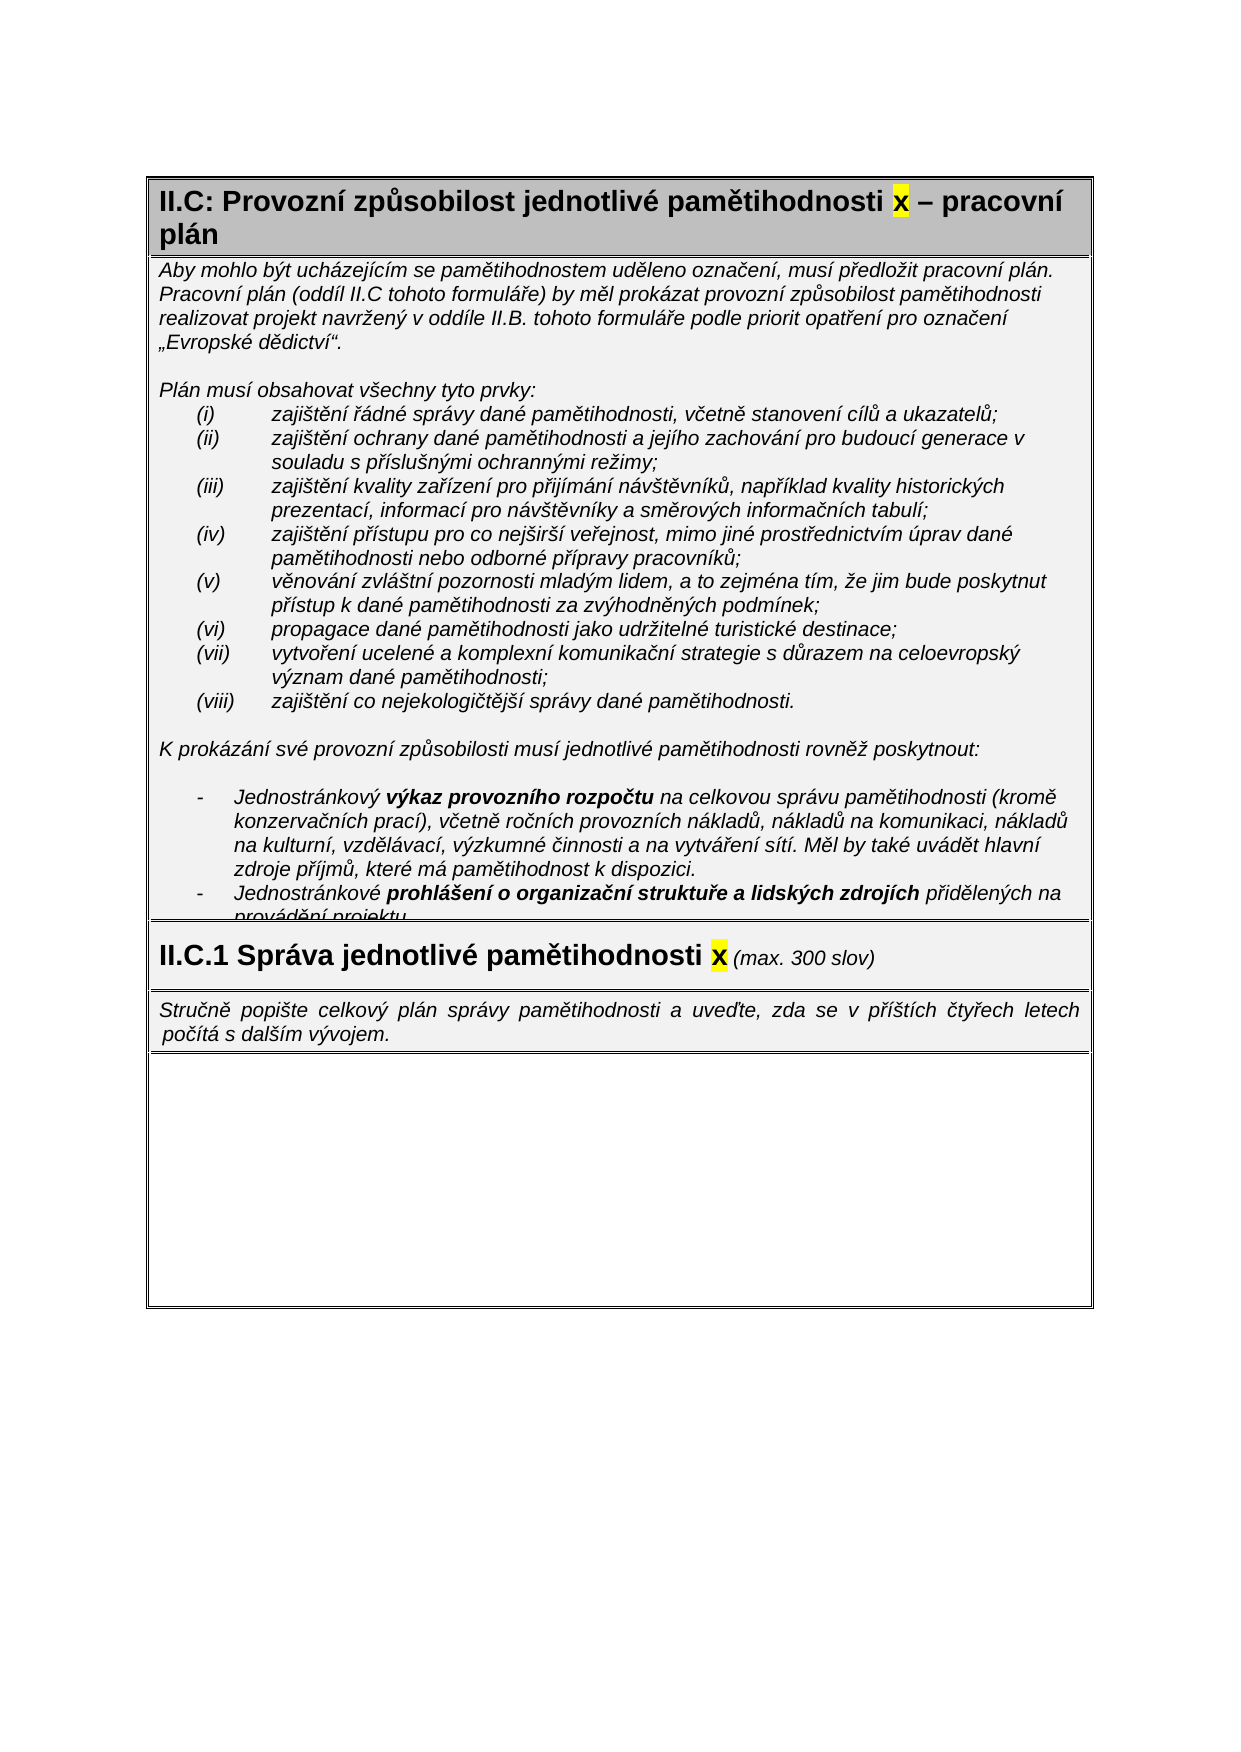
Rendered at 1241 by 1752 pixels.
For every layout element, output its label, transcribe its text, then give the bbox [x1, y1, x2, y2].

table_header II.C: Provozní způsobilost jednotlivé pamětihodnosti x – pracovní plán [149, 180, 1091, 255]
table_cell Aby mohlo být ucházejícím se pamětihodnostem uděleno označení, musí předložit pracovní plán. Pracovní plán (oddíl II.C tohoto formuláře) by měl prokázat provozní způsobilost pamětihodnosti realizovat projekt navržený v oddíle II.B. tohoto formuláře podle priorit opatření pro označení „Evropské dědictví“. Plán musí obsahovat všechny tyto prvky: zajištění řádné správy dané pamětihodnosti, včetně stanovení cílů a ukazatelů; zajištění ochrany dané pamětihodnosti a jejího zachování pro budoucí generace v souladu s příslušnými ochrannými režimy; zajištění kvality zařízení pro přijímání návštěvníků, například kvality historických prezentací, informací pro návštěvníky a směrových informačních tabulí; zajištění přístupu pro co nejširší veřejnost, mimo jiné prostřednictvím úprav dané pamětihodnosti nebo odborné přípravy pracovníků; věnování zvláštní pozornosti mladým lidem, a to zejména tím, že jim bude poskytnut přístup k dané pamětihodnosti za zvýhodněných podmínek; propagace dané pamětihodnosti jako udržitelné turistické destinace; vytvoření ucelené a komplexní komunikační strategie s důrazem na celoevropský význam dané pamětihodnosti; zajištění co nejekologičtější správy dané pamětihodnosti. K prokázání své provozní způsobilosti musí jednotlivé pamětihodnosti rovněž poskytnout: Jednostránkový výkaz provozního rozpočtu na celkovou správu pamětihodnosti (kromě konzervačních prací), včetně ročních provozních nákladů, nákladů na komunikaci, nákladů na kulturní, vzdělávací, výzkumné činnosti a na vytváření sítí. Měl by také uvádět hlavní zdroje příjmů, které má pamětihodnost k dispozici. Jednostránkové prohlášení o organizační struktuře a lidských zdrojích přidělených na provádění projektu. [149, 255, 1091, 919]
table_cell Stručně popište celkový plán správy pamětihodnosti a uveďte, zda se v příštích čtyřech letech počítá s dalším vývojem. [149, 989, 1091, 1051]
table_cell II.C.1 Správa jednotlivé pamětihodnosti x (max. 300 slov) [149, 919, 1091, 988]
table_cell [148, 1051, 1092, 1306]
